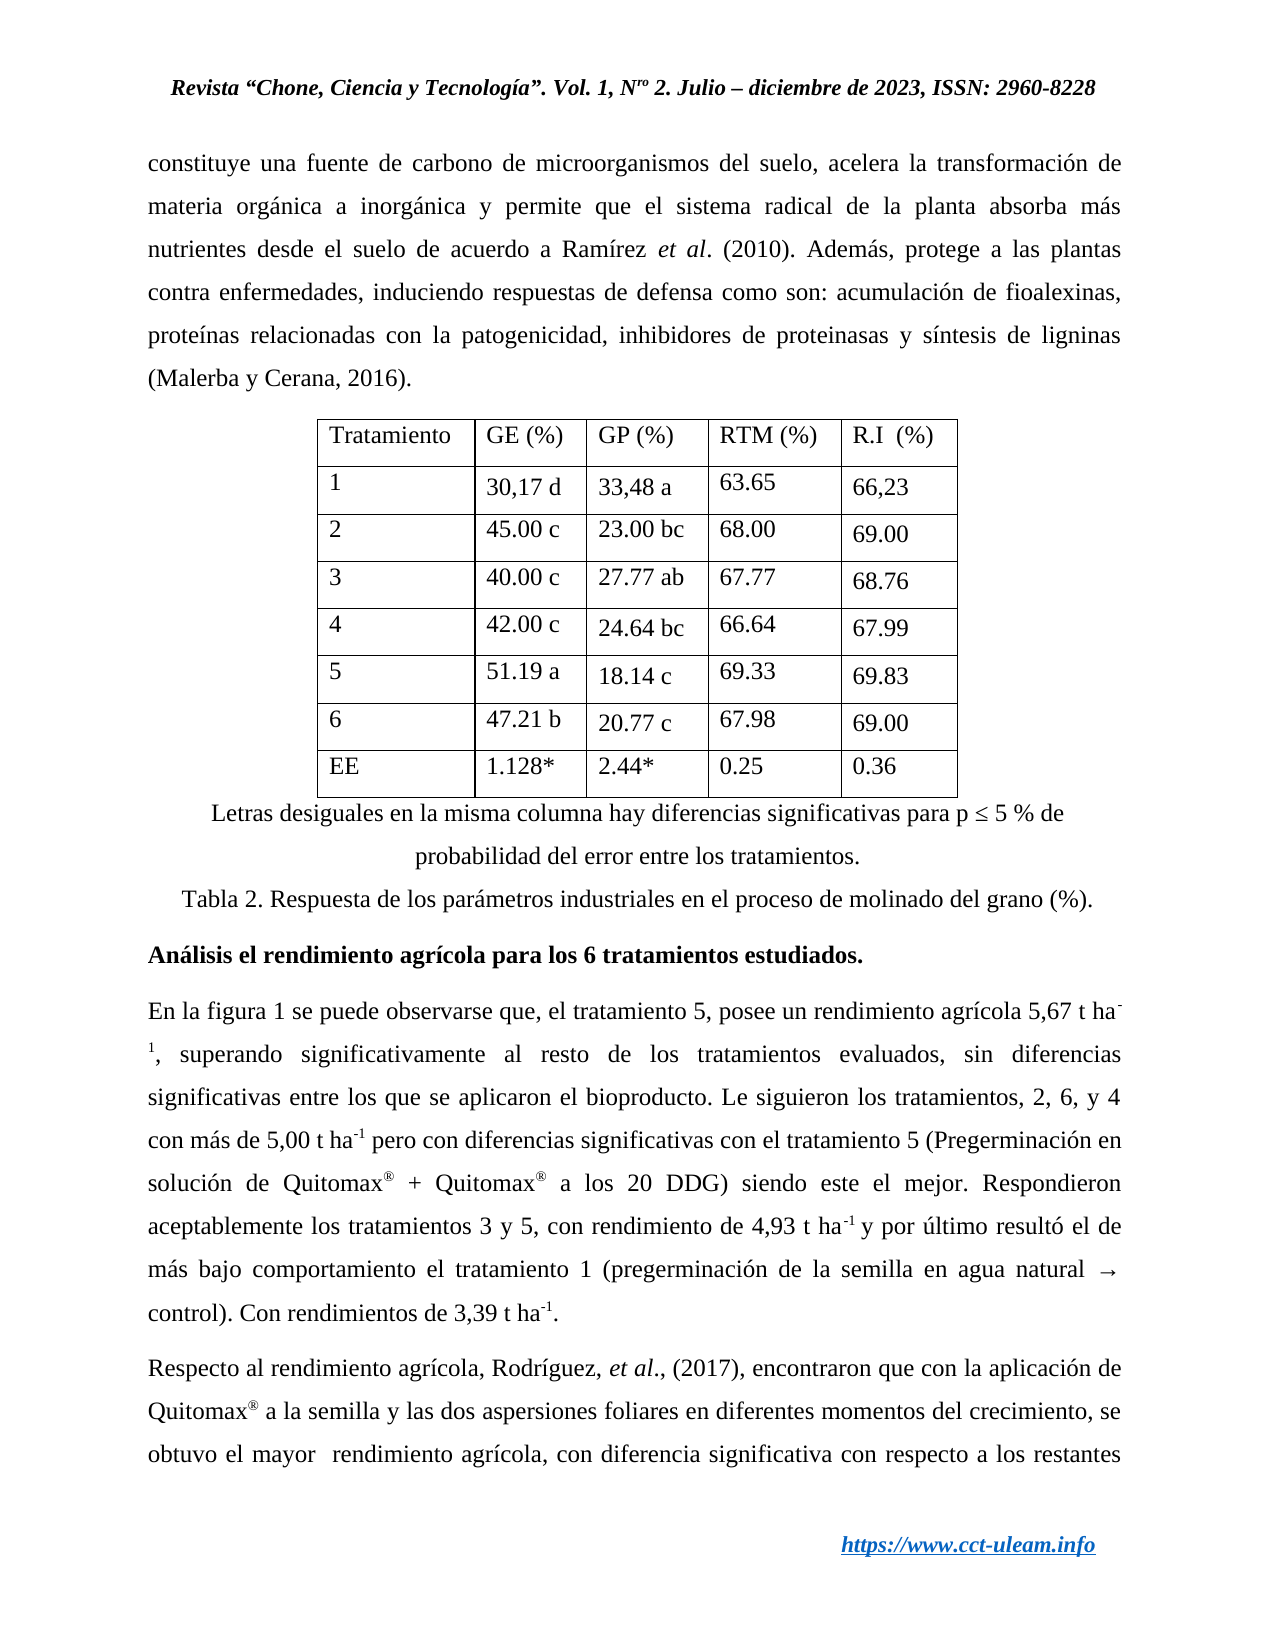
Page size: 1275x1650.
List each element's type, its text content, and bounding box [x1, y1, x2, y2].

table_cell 66,23 [842, 467, 957, 513]
table_cell 69.00 [842, 704, 957, 750]
table_cell 20.77 c [587, 704, 708, 750]
table_cell 0.36 [842, 751, 957, 797]
table_cell 2 [318, 515, 474, 561]
table_cell 67.98 [709, 704, 841, 750]
table_cell 24.64 bc [587, 609, 708, 655]
table_cell 45.00 c [476, 515, 586, 561]
table_cell 1 [318, 467, 474, 513]
table_cell 47.21 b [476, 704, 586, 750]
text Tabla 2. Respuesta de los parámetros industriales en el proceso de molinado del grano (%). [177, 884, 1098, 913]
table_cell 18.14 c [587, 656, 708, 703]
table_cell 30,17 d [476, 467, 586, 513]
table_cell 68.76 [842, 562, 957, 608]
table_cell 40.00 c [476, 562, 586, 608]
table_header RTM (%) [709, 420, 841, 466]
table_cell 5 [318, 656, 474, 703]
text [148, 148, 1122, 392]
table_cell 1.128* [476, 751, 586, 797]
table_cell 42.00 c [476, 609, 586, 655]
table_header GP (%) [587, 420, 708, 466]
text Letras desiguales en la misma columna hay diferencias significativas para p ≤ 5 % de probabilidad del error entre los tratamientos. [177, 798, 1098, 870]
table_header Tratamiento [318, 420, 474, 466]
table_cell 69.33 [709, 656, 841, 703]
table_cell 33,48 a [587, 467, 708, 513]
table_cell 68.00 [709, 515, 841, 561]
table_cell 67.99 [842, 609, 957, 655]
table_cell 63.65 [709, 467, 841, 513]
table_cell 67.77 [709, 562, 841, 608]
table_cell 4 [318, 609, 474, 655]
text En la figura 1 se puede observarse que, el tratamiento 5, posee un rendimiento agrícola 5,67 t ha-1, superando significativamente al resto de los tratamientos evaluados, sin diferencias significativas entre los que se aplicaron el bioproducto. Le siguieron los tratamientos, 2, 6, y 4 con más de 5,00 t ha-1 pero con diferencias significativas con el tratamiento 5 (Pregerminación en solución de Quitomax® + Quitomax® a los 20 DDG) siendo este el mejor. Respondieron aceptablemente los tratamientos 3 y 5, con rendimiento de 4,93 t ha-1 y por último resultó el de más bajo comportamiento el tratamiento 1 (pregerminación de la semilla en agua natural → control). Con rendimientos de 3,39 t ha-1. [148, 996, 1122, 1326]
table_header R.I (%) [842, 420, 957, 466]
table_cell 51.19 a [476, 656, 586, 703]
subtitle Análisis el rendimiento agrícola para los 6 tratamientos estudiados. [148, 940, 1122, 969]
table_cell EE [318, 751, 474, 797]
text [148, 1353, 1122, 1468]
table_cell 27.77 ab [587, 562, 708, 608]
table_cell 69.83 [842, 656, 957, 703]
table_cell 0.25 [709, 751, 841, 797]
table_cell 6 [318, 704, 474, 750]
table_header GE (%) [476, 420, 586, 466]
table_cell 2.44* [587, 751, 708, 797]
table_cell 69.00 [842, 515, 957, 561]
table_cell 3 [318, 562, 474, 608]
table_cell 23.00 bc [587, 515, 708, 561]
table_cell 66.64 [709, 609, 841, 655]
